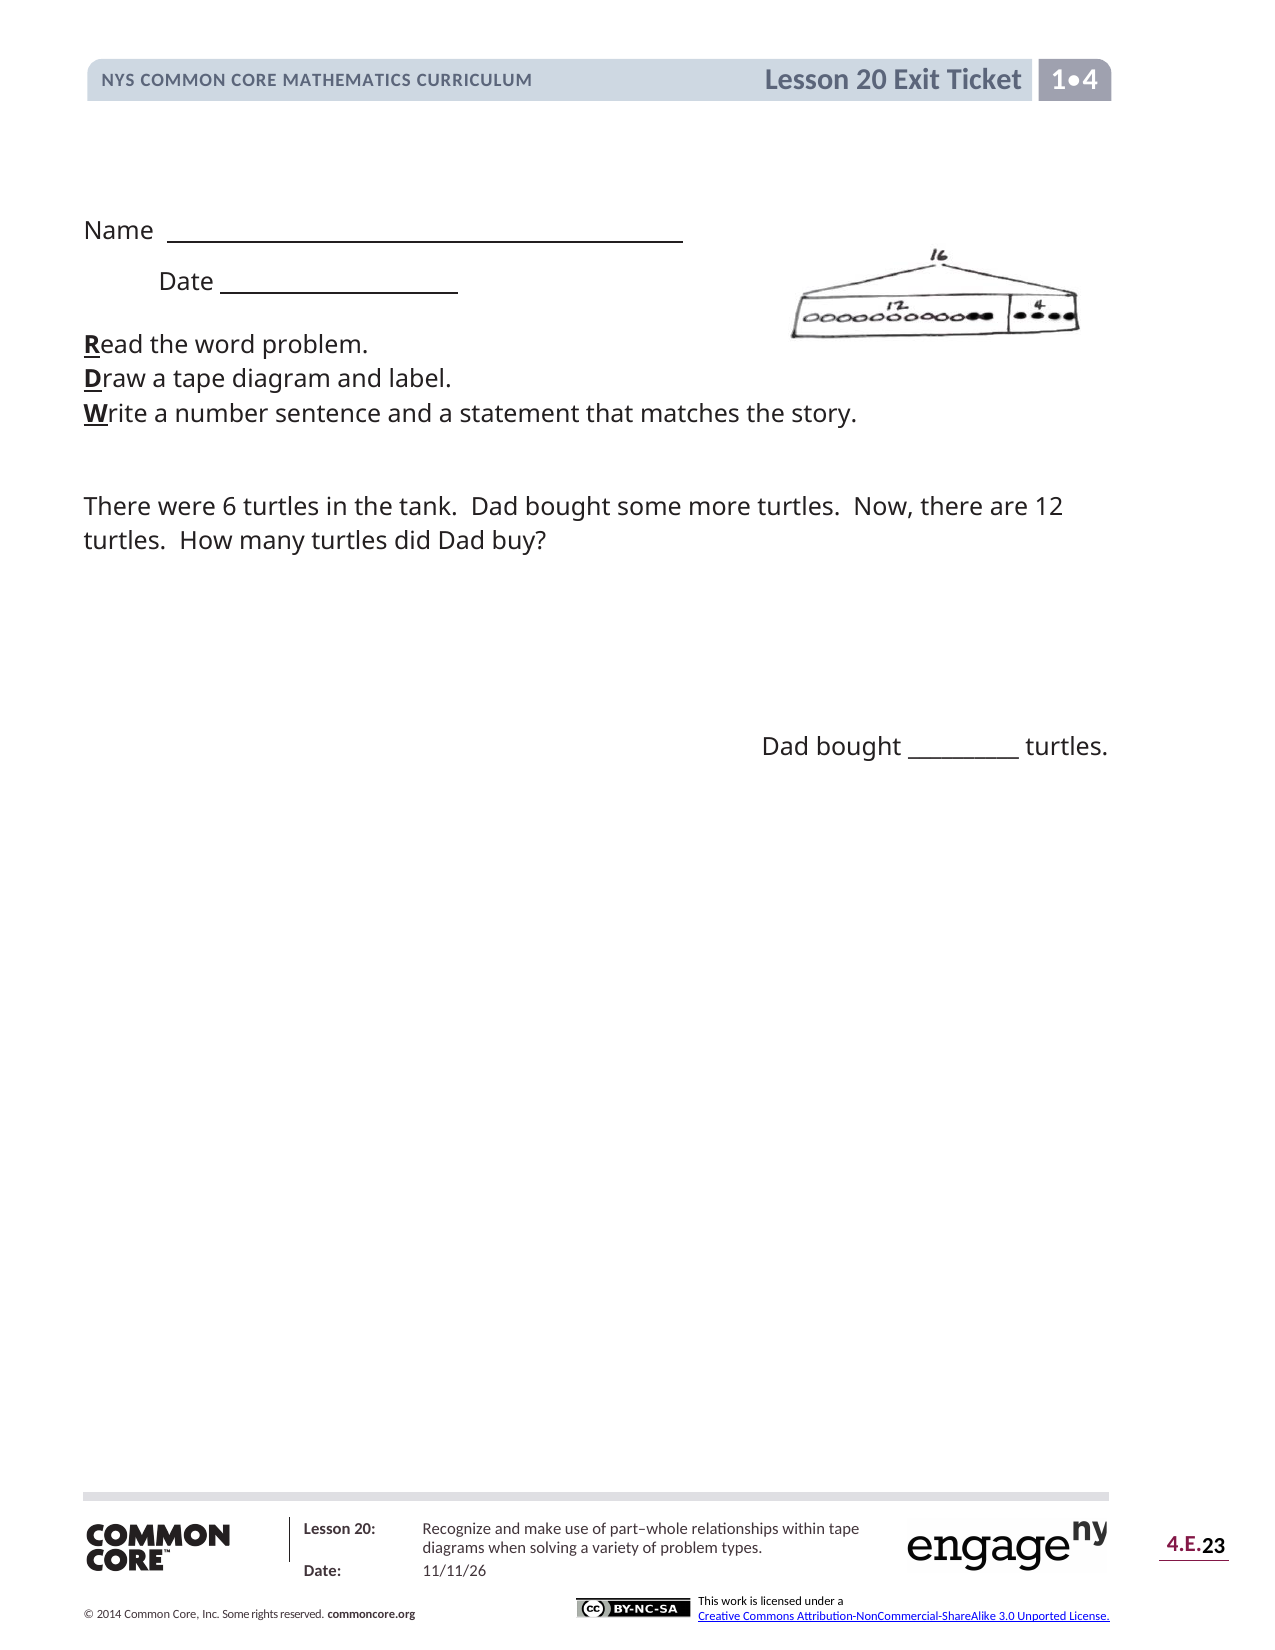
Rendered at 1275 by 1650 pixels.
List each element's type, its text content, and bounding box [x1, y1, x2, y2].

text Name Date [83, 212, 1108, 298]
text Read the word problem. Draw a tape diagram and label. Write a number sentence and a statement that matches the story. [83, 327, 1108, 429]
text Dad bought __________ turtles. [83, 728, 1108, 762]
picture [906, 1518, 1107, 1573]
picture [574, 1598, 691, 1617]
picture [81, 1518, 234, 1576]
picture [787, 237, 1084, 344]
text There were 6 turtles in the tank. Dad bought some more turtles. Now, there are 12 turtles. How many turtles did Dad buy? [83, 488, 1108, 556]
